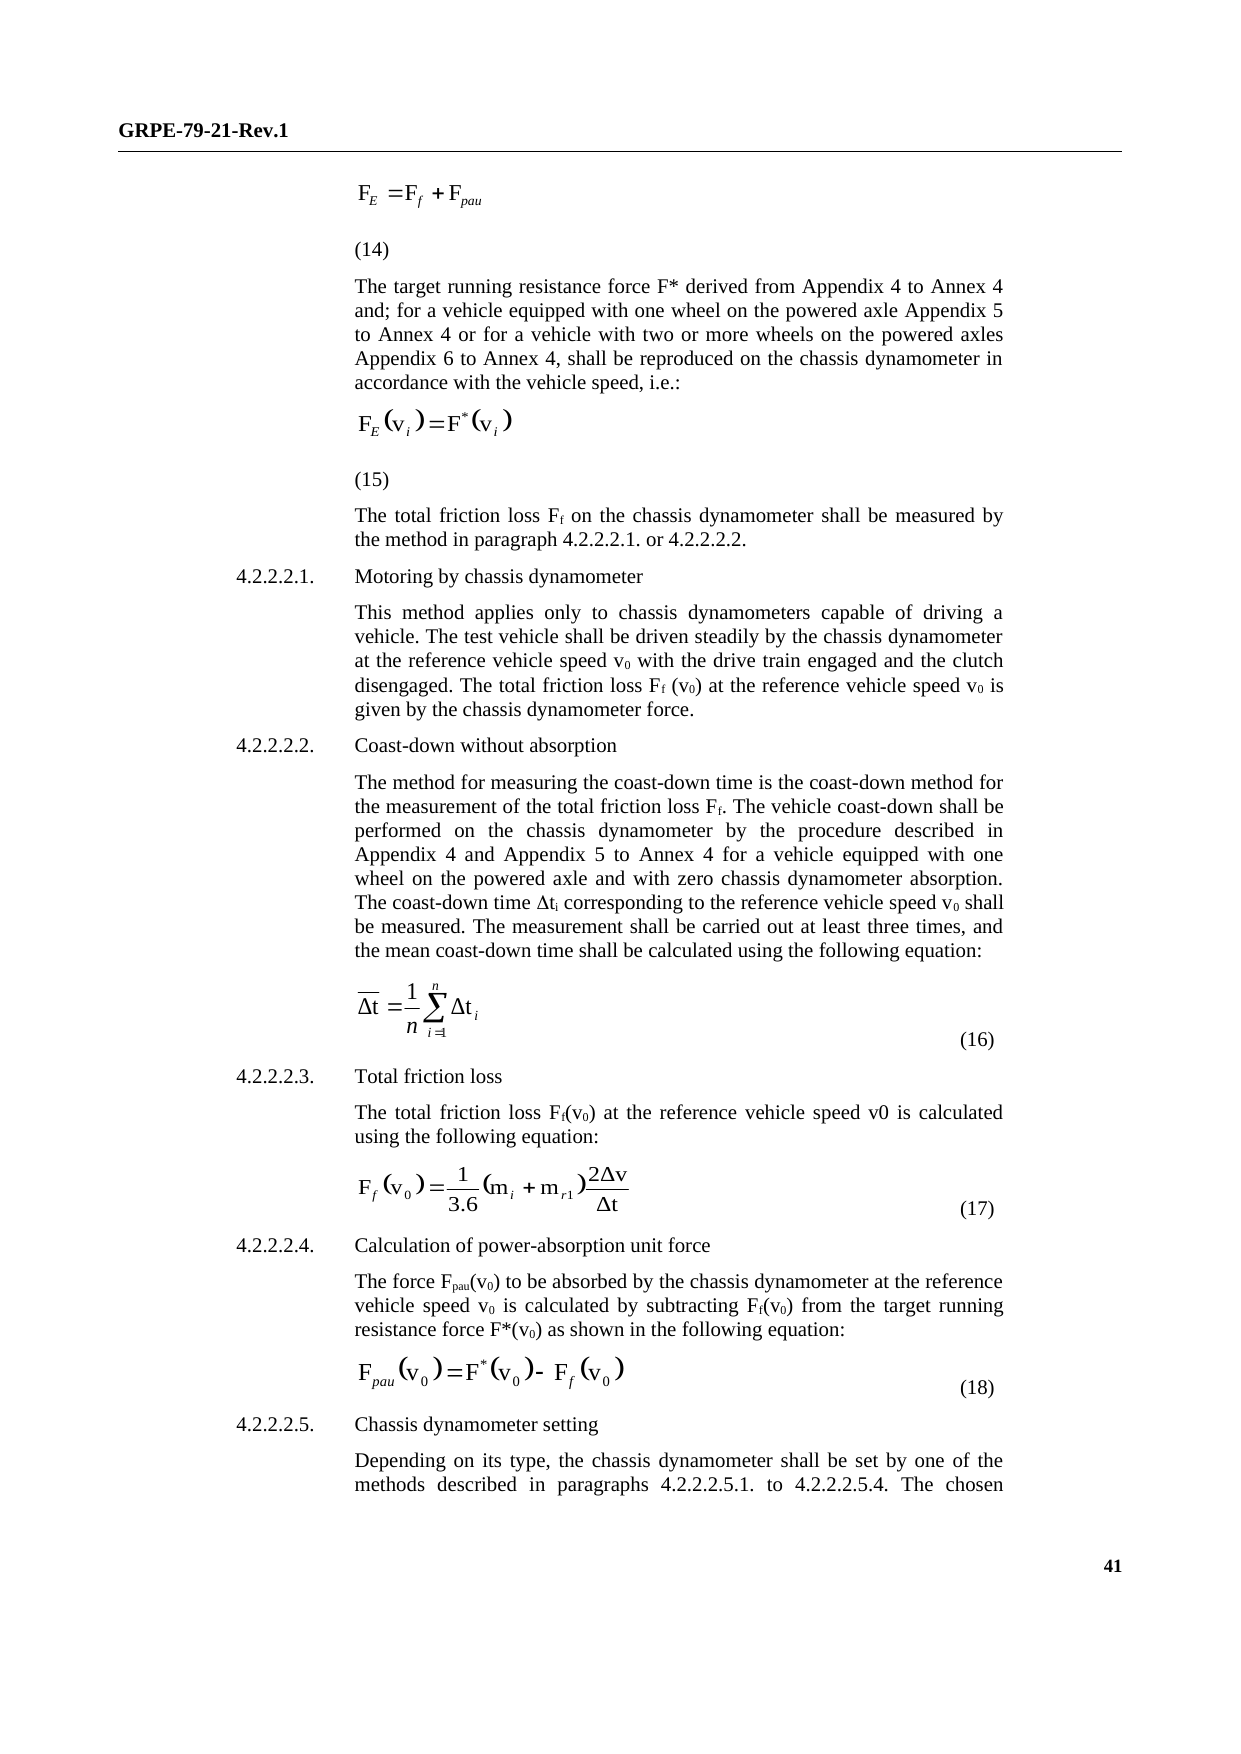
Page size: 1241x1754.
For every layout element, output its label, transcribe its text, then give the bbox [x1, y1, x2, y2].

list (16) [236, 975, 1004, 1051]
list (15) [236, 407, 1004, 491]
list (14) [236, 177, 1004, 261]
list (18) [236, 1354, 1004, 1399]
list The total friction loss Ff on the chassis dynamometer shall be measured by the method in paragraph 4.2.2.2.1. or 4.2.2.2.2. [236, 503, 1004, 551]
list 4.2.2.2.3. Total friction loss [236, 1064, 1004, 1088]
list This method applies only to chassis dynamometers capable of driving a vehicle. The test vehicle shall be driven steadily by the chassis dynamometer at the reference vehicle speed v0 with the drive train engaged and the clutch disengaged. The total friction loss Ff (v0) at the reference vehicle speed v0 is given by the chassis dynamometer force. [236, 600, 1004, 721]
list 4.2.2.2.1. Motoring by chassis dynamometer [236, 564, 1004, 588]
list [236, 1448, 1004, 1496]
list The target running resistance force F* derived from Appendix 4 to Annex 4 and; for a vehicle equipped with one wheel on the powered axle Appendix 5 to Annex 4 or for a vehicle with two or more wheels on the powered axles Appendix 6 to Annex 4, shall be reproduced on the chassis dynamometer in accordance with the vehicle speed, i.e.: [236, 274, 1004, 394]
list 4.2.2.2.4. Calculation of power-absorption unit force [236, 1233, 1004, 1257]
list 4.2.2.2.2. Coast-down without absorption [236, 733, 1004, 757]
list 4.2.2.2.5. Chassis dynamometer setting [236, 1412, 1004, 1436]
list The total friction loss Ff(v0) at the reference vehicle speed v0 is calculated using the following equation: [236, 1100, 1004, 1148]
list The method for measuring the coast-down time is the coast-down method for the measurement of the total friction loss Ff. The vehicle coast-down shall be performed on the chassis dynamometer by the procedure described in Appendix 4 and Appendix 5 to Annex 4 for a vehicle equipped with one wheel on the powered axle and with zero chassis dynamometer absorption. The coast-down time ti corresponding to the reference vehicle speed v0 shall be measured. The measurement shall be carried out at least three times, and the mean coast-down time shall be calculated using the following equation: [236, 770, 1004, 962]
list (17) [236, 1161, 1124, 1220]
list The force Fpau(v0) to be absorbed by the chassis dynamometer at the reference vehicle speed v0 is calculated by subtracting Ff(v0) from the target running resistance force F*(v0) as shown in the following equation: [236, 1269, 1004, 1341]
